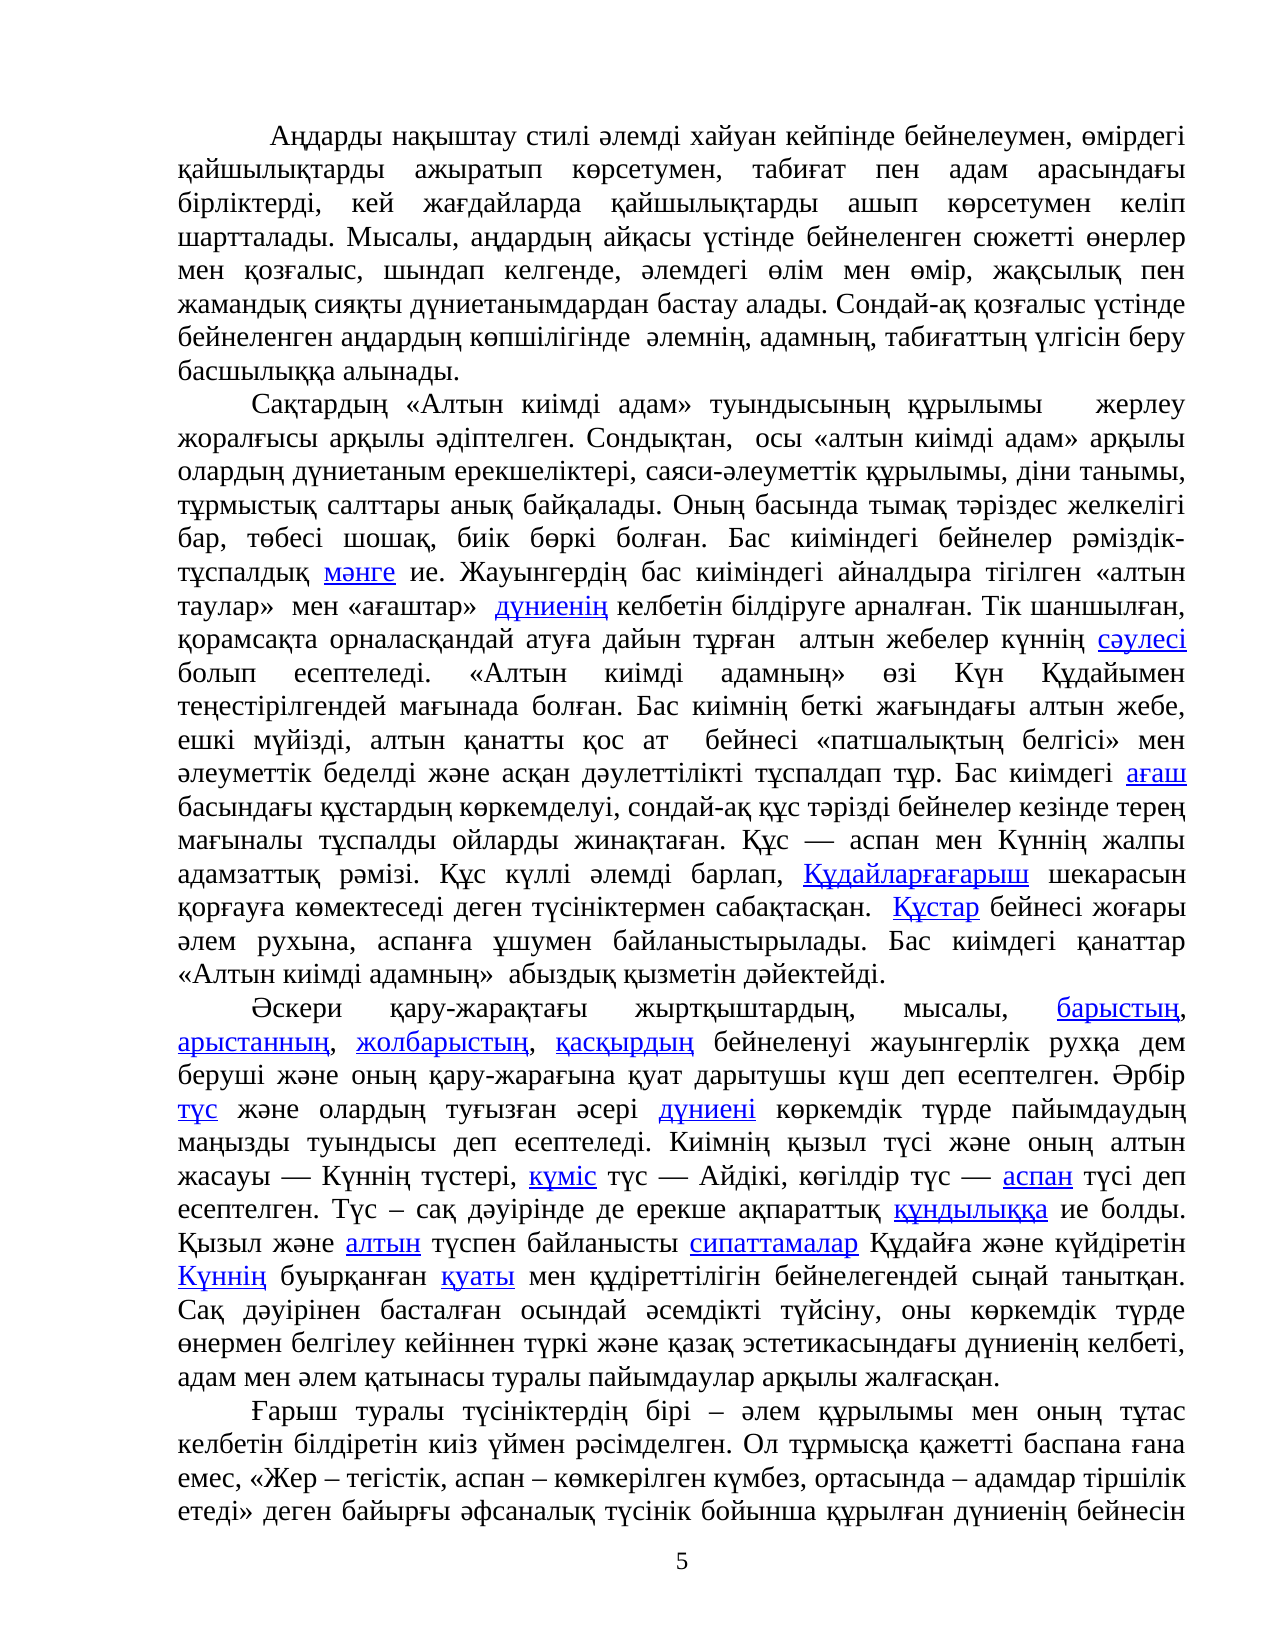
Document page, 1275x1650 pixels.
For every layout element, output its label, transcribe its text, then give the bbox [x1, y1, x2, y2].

text Сақтардың «Алтын киімді адам» туындысының құрылымы жерлеу жоралғысы арқылы әдіптелген. Сондықтан, осы «алтын киімді адам» арқылы олардың дүниетаным ерекшеліктері, саяси-әлеуметтік құрылымы, діни танымы, тұрмыстық салттары анық байқалады. Оның басында тымақ тәріздес желкелігі бар, төбесі шошақ, биік бөркі болған. Бас киіміндегі бейнелер рәміздік-тұспалдық мәнге ие. Жауынгердің бас киіміндегі айналдыра тігілген «алтын таулар» мен «ағаштар» дүниенің келбетін білдіруге арналған. Тік шаншылған, қорамсақта орналасқандай атуға дайын тұрған алтын жебелер күннің сәулесі болып есептеледі. «Алтын киімді адамның» өзі Күн Құдайымен теңестірілгендей мағынада болған. Бас киімнің беткі жағындағы алтын жебе, ешкі мүйізді, алтын қанатты қос ат бейнесі «патшалықтың белгісі» мен әлеуметтік беделді және асқан дәулеттілікті тұспалдап тұр. Бас киімдегі ағаш басындағы құстардың көркемделуі, сондай-ақ құс тәрізді бейнелер кезінде терең мағыналы тұспалды ойларды жинақтаған. Құс — аспан мен Күннің жалпы адамзаттық рәмізі. Құс күллі әлемді барлап, Құдайларғағарыш шекарасын қорғауға көмектеседі деген түсініктермен сабақтасқан. Құстар бейнесі жоғары әлем рухына, аспанға ұшумен байланыстырылады. Бас киімдегі қанаттар «Алтын киімді адамның» абыздық қызметін дәйектейді. [177, 386, 1186, 990]
text Әскери қару-жарақтағы жыртқыштардың, мысалы, барыстың, арыстанның, жолбарыстың, қасқырдың бейнеленуі жауынгерлік рухқа дем беруші және оның қару-жарағына қуат дарытушы күш деп есептелген. Әрбір түс және олардың туғызған әсері дүниені көркемдік түрде пайымдаудың маңызды туындысы деп есептеледі. Киімнің қызыл түсі және оның алтын жасауы — Күннің түстері, күміс түс — Айдікі, көгілдір түс — аспан түсі деп есептелген. Түс – сақ дәуірінде де ерекше ақпараттық құндылыққа ие болды. Қызыл және алтын түспен байланысты сипаттамалар Құдайға және күйдіретін Күннің буырқанған қуаты мен құдіреттілігін бейнелегендей сыңай танытқан. Сақ дәуірінен басталған осындай әсемдікті түйсіну, оны көркемдік түрде өнермен белгілеу кейіннен түркі және қазақ эстетикасындағы дүниенің келбеті, адам мен әлем қатынасы туралы пайымдаулар арқылы жалғасқан. [177, 990, 1186, 1393]
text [177, 1393, 1186, 1527]
text Аңдарды нақыштау стилі әлемді хайуан кейпінде бейнелеумен, өмірдегі қайшылықтарды ажыратып көрсетумен, табиғат пен адам арасындағы бірліктерді, кей жағдайларда қайшылықтарды ашып көрсетумен келіп шартталады. Мысалы, аңдардың айқасы үстінде бейнеленген сюжетті өнерлер мен қозғалыс, шындап келгенде, әлемдегі өлім мен өмір, жақсылық пен жамандық сияқты дүниетанымдардан бастау алады. Сондай-ақ қозғалыс үстінде бейнеленген аңдардың көпшілігінде әлемнің, адамның, табиғаттың үлгісін беру басшылыққа алынады. [177, 118, 1186, 386]
